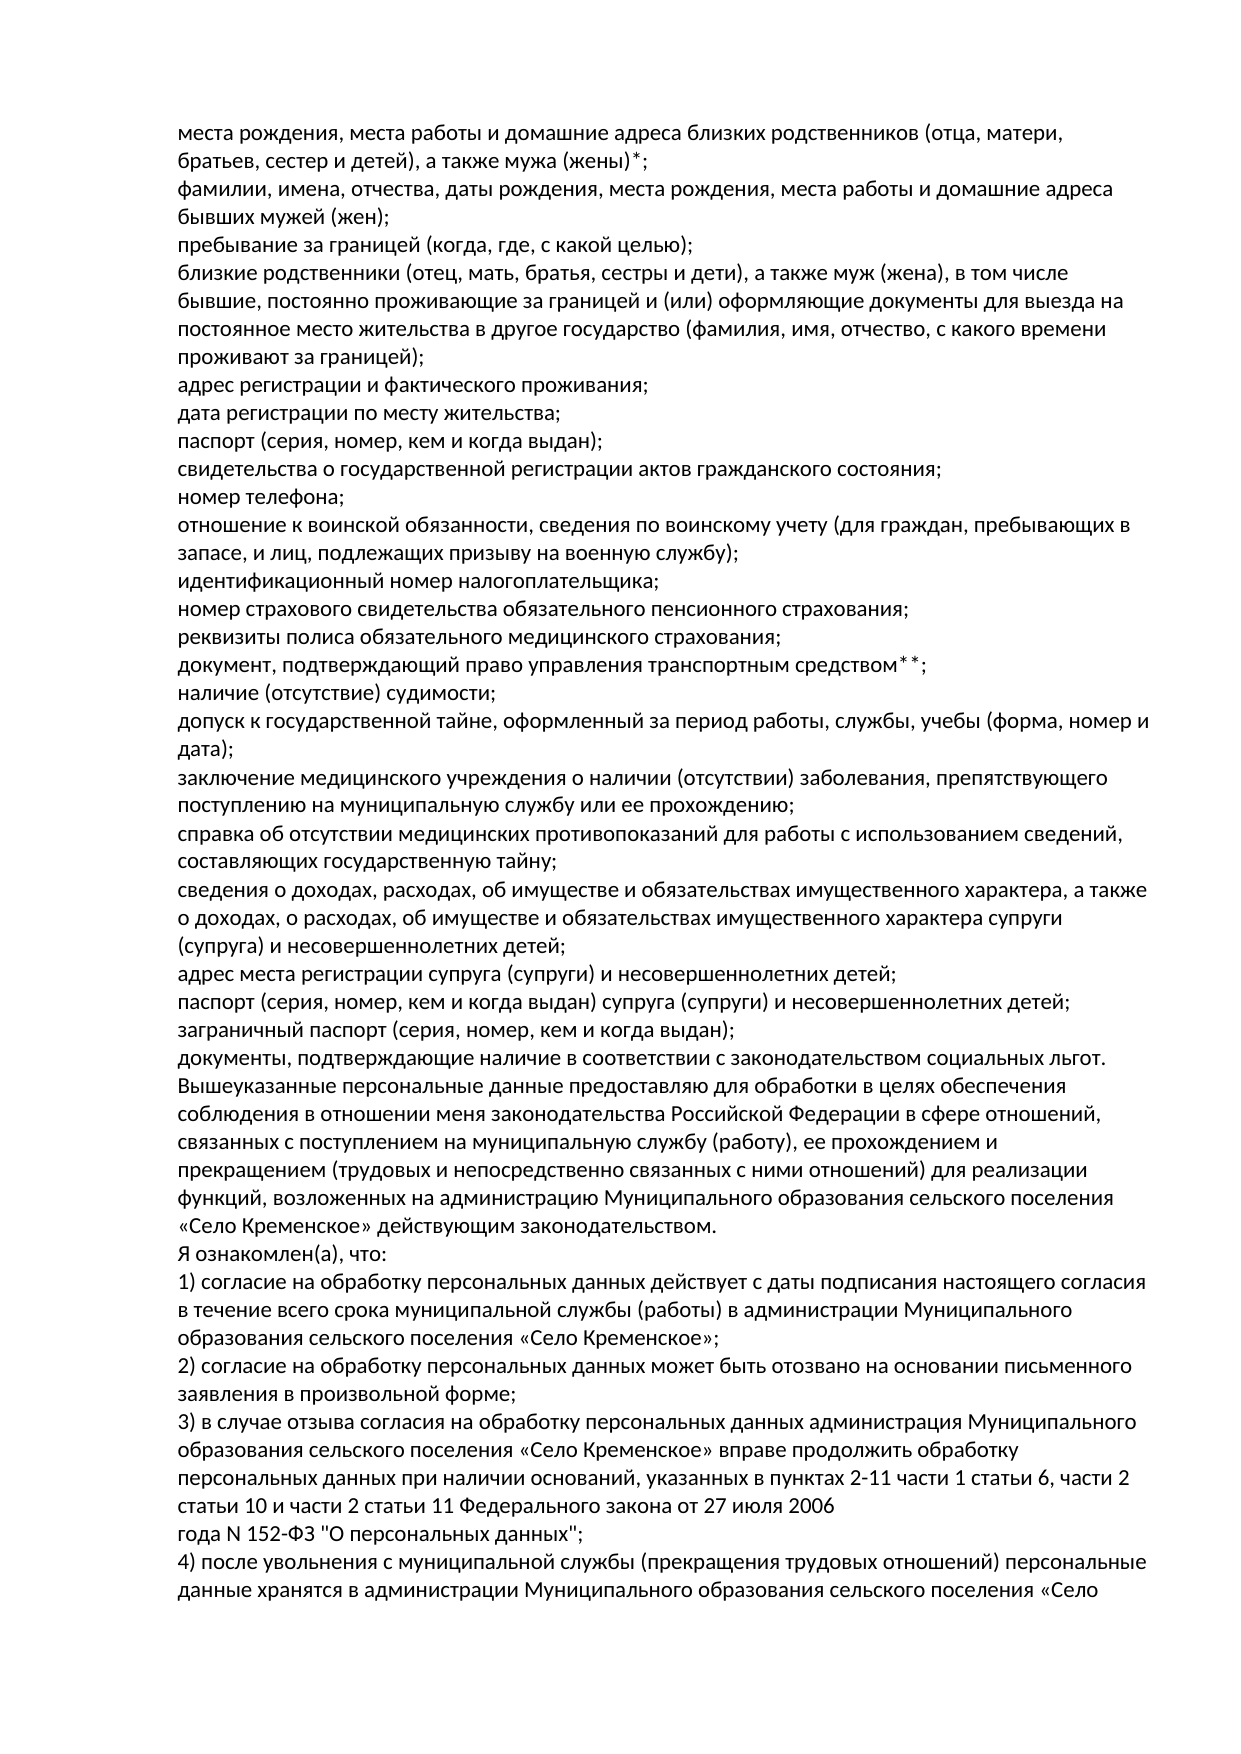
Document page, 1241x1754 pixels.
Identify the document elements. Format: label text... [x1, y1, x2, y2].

text 1) согласие на обработку персональных данных действует с даты подписания настоящего согласия в течение всего срока муниципальной службы (работы) в администрации Муниципального образования сельского поселения «Село Кременское»; [177, 1267, 1152, 1351]
text идентификационный номер налогоплательщика; [177, 566, 1152, 594]
text отношение к воинской обязанности, сведения по воинскому учету (для граждан, пребывающих в запасе, и лиц, подлежащих призыву на военную службу); [177, 510, 1152, 566]
text адрес места регистрации супруга (супруги) и несовершеннолетних детей; [177, 959, 1152, 987]
text фамилии, имена, отчества, даты рождения, места рождения, места работы и домашние адреса бывших мужей (жен); [177, 174, 1152, 230]
text паспорт (серия, номер, кем и когда выдан); [177, 426, 1152, 454]
text сведения о доходах, расходах, об имуществе и обязательствах имущественного характера, а также о доходах, о расходах, об имуществе и обязательствах имущественного характера супруги (супруга) и несовершеннолетних детей; [177, 875, 1152, 959]
text Я ознакомлен(а), что: [177, 1239, 1152, 1267]
text Вышеуказанные персональные данные предоставляю для обработки в целях обеспечения соблюдения в отношении меня законодательства Российской Федерации в сфере отношений, связанных с поступлением на муниципальную службу (работу), ее прохождением и прекращением (трудовых и непосредственно связанных с ними отношений) для реализации функций, возложенных на администрацию Муниципального образования сельского поселения «Село Кременское» действующим законодательством. [177, 1071, 1152, 1239]
text пребывание за границей (когда, где, с какой целью); [177, 230, 1152, 258]
text года N 152-ФЗ "О персональных данных"; [177, 1519, 1152, 1547]
text заключение медицинского учреждения о наличии (отсутствии) заболевания, препятствующего поступлению на муниципальную службу или ее прохождению; [177, 763, 1152, 819]
text номер телефона; [177, 482, 1152, 510]
text паспорт (серия, номер, кем и когда выдан) супруга (супруги) и несовершеннолетних детей; [177, 987, 1152, 1015]
text реквизиты полиса обязательного медицинского страхования; [177, 622, 1152, 651]
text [177, 1547, 1152, 1603]
text дата регистрации по месту жительства; [177, 398, 1152, 426]
text документы, подтверждающие наличие в соответствии с законодательством социальных льгот. [177, 1043, 1152, 1071]
text свидетельства о государственной регистрации актов гражданского состояния; [177, 454, 1152, 482]
text близкие родственники (отец, мать, братья, сестры и дети), а также муж (жена), в том числе бывшие, постоянно проживающие за границей и (или) оформляющие документы для выезда на постоянное место жительства в другое государство (фамилия, имя, отчество, с какого времени проживают за границей); [177, 258, 1152, 370]
text документ, подтверждающий право управления транспортным средством**; [177, 651, 1152, 678]
text 2) согласие на обработку персональных данных может быть отозвано на основании письменного заявления в произвольной форме; [177, 1351, 1152, 1407]
text номер страхового свидетельства обязательного пенсионного страхования; [177, 594, 1152, 622]
text наличие (отсутствие) судимости; [177, 678, 1152, 707]
text справка об отсутствии медицинских противопоказаний для работы с использованием сведений, составляющих государственную тайну; [177, 819, 1152, 875]
text адрес регистрации и фактического проживания; [177, 370, 1152, 398]
text места рождения, места работы и домашние адреса близких родственников (отца, матери, братьев, сестер и детей), а также мужа (жены)*; [177, 118, 1152, 174]
text 3) в случае отзыва согласия на обработку персональных данных администрация Муниципального образования сельского поселения «Село Кременское» вправе продолжить обработку персональных данных при наличии оснований, указанных в пунктах 2-11 части 1 статьи 6, части 2 статьи 10 и части 2 статьи 11 Федерального закона от 27 июля 2006 [177, 1407, 1152, 1519]
text допуск к государственной тайне, оформленный за период работы, службы, учебы (форма, номер и дата); [177, 707, 1152, 763]
text заграничный паспорт (серия, номер, кем и когда выдан); [177, 1015, 1152, 1043]
